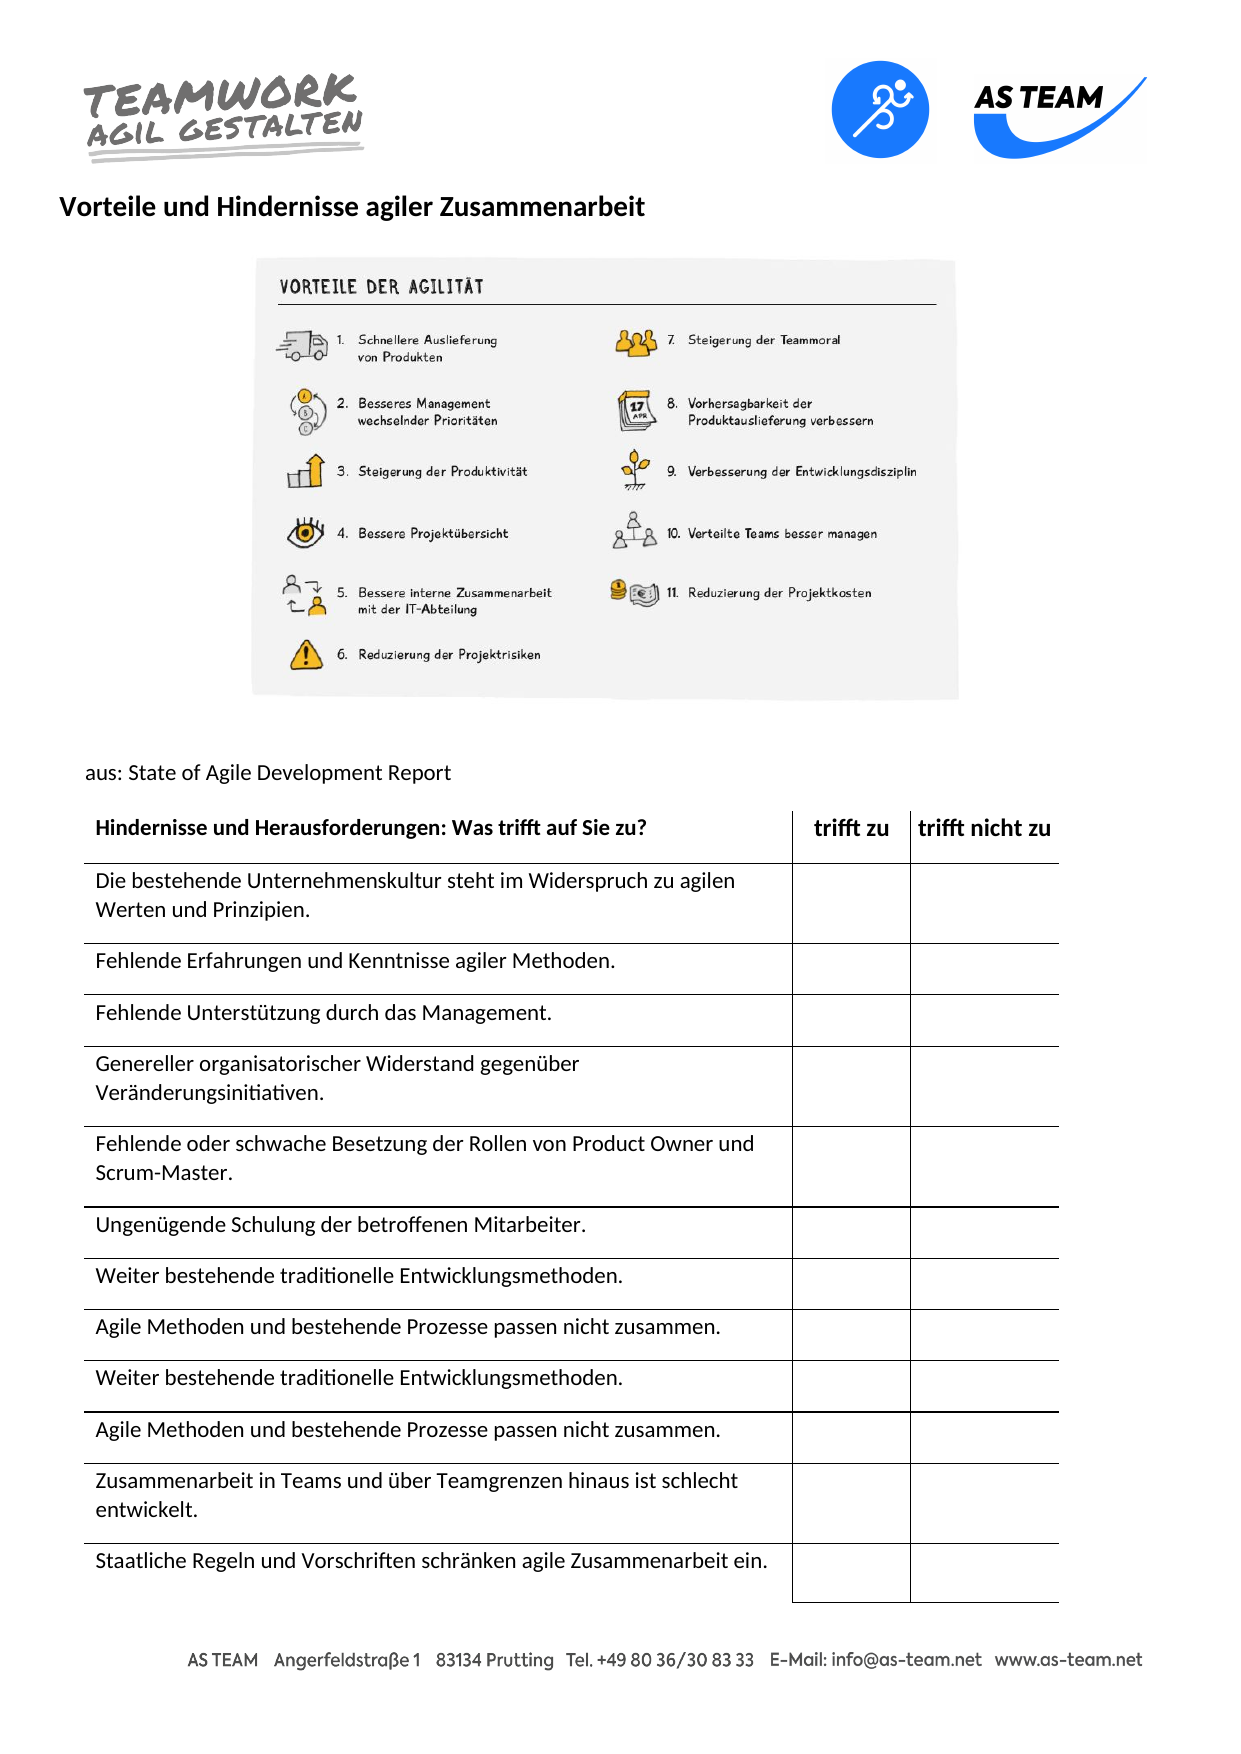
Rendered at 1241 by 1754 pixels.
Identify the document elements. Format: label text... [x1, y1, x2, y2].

table_cell Die bestehende Unternehmenskultur steht im Widerspruch zu agilen Werten und Prinzipien. [84, 864, 792, 943]
table_cell Zusammenarbeit in Teams und über Teamgrenzen hinaus ist schlecht entwickelt. [84, 1464, 792, 1543]
table_cell [911, 864, 1058, 943]
table_cell [793, 1544, 910, 1602]
table_cell Staatliche Regeln und Vorschriften schränken agile Zusammenarbeit ein. [84, 1544, 792, 1602]
table_cell [793, 1310, 910, 1360]
table_cell Fehlende oder schwache Besetzung der Rollen von Product Owner und Scrum-Master. [84, 1127, 792, 1206]
table_cell Agile Methoden und bestehende Prozesse passen nicht zusammen. [84, 1310, 792, 1360]
picture [824, 58, 938, 164]
table_cell [911, 1413, 1058, 1463]
table_cell [793, 1127, 910, 1206]
picture [177, 1652, 1152, 1671]
table_cell [911, 1361, 1058, 1411]
table_cell Ungenügende Schulung der betroffenen Mitarbeiter. [84, 1208, 792, 1258]
picture [83, 73, 365, 164]
table_header trifft zu [793, 811, 910, 863]
picture [973, 74, 1148, 164]
table_cell [793, 1464, 910, 1543]
table_cell [793, 995, 910, 1046]
table_cell Genereller organisatorischer Widerstand gegenüber Veränderungsinitiativen. [84, 1047, 792, 1126]
table_cell [793, 1361, 910, 1411]
table_cell [911, 1310, 1058, 1360]
table_cell [911, 1127, 1058, 1206]
text Vorteile und Hindernisse agiler Zusammenarbeit [59, 188, 1152, 223]
table_cell [911, 995, 1058, 1046]
table_cell Agile Methoden und bestehende Prozesse passen nicht zusammen. [84, 1413, 792, 1463]
text aus: State of Agile Development Report [59, 758, 1152, 786]
table_cell [911, 1047, 1058, 1126]
table_cell Weiter bestehende traditionelle Entwicklungsmethoden. [84, 1259, 792, 1309]
table_cell [793, 1259, 910, 1309]
table_cell [793, 864, 910, 943]
table_cell Fehlende Erfahrungen und Kenntnisse agiler Methoden. [84, 944, 792, 994]
table_cell [911, 1464, 1058, 1543]
table_header Hindernisse und Herausforderungen: Was trifft auf Sie zu? [84, 811, 792, 863]
table_cell [911, 1544, 1058, 1602]
table_cell [793, 944, 910, 994]
table_cell [793, 1413, 910, 1463]
table_cell Fehlende Unterstützung durch das Management. [84, 995, 792, 1046]
table_cell [911, 944, 1058, 994]
table_cell Weiter bestehende traditionelle Entwicklungsmethoden. [84, 1361, 792, 1411]
table_cell [793, 1208, 910, 1258]
picture [244, 248, 967, 705]
table_cell [793, 1047, 910, 1126]
table_header trifft nicht zu [911, 811, 1058, 863]
table_cell [911, 1259, 1058, 1309]
table_cell [911, 1208, 1058, 1258]
